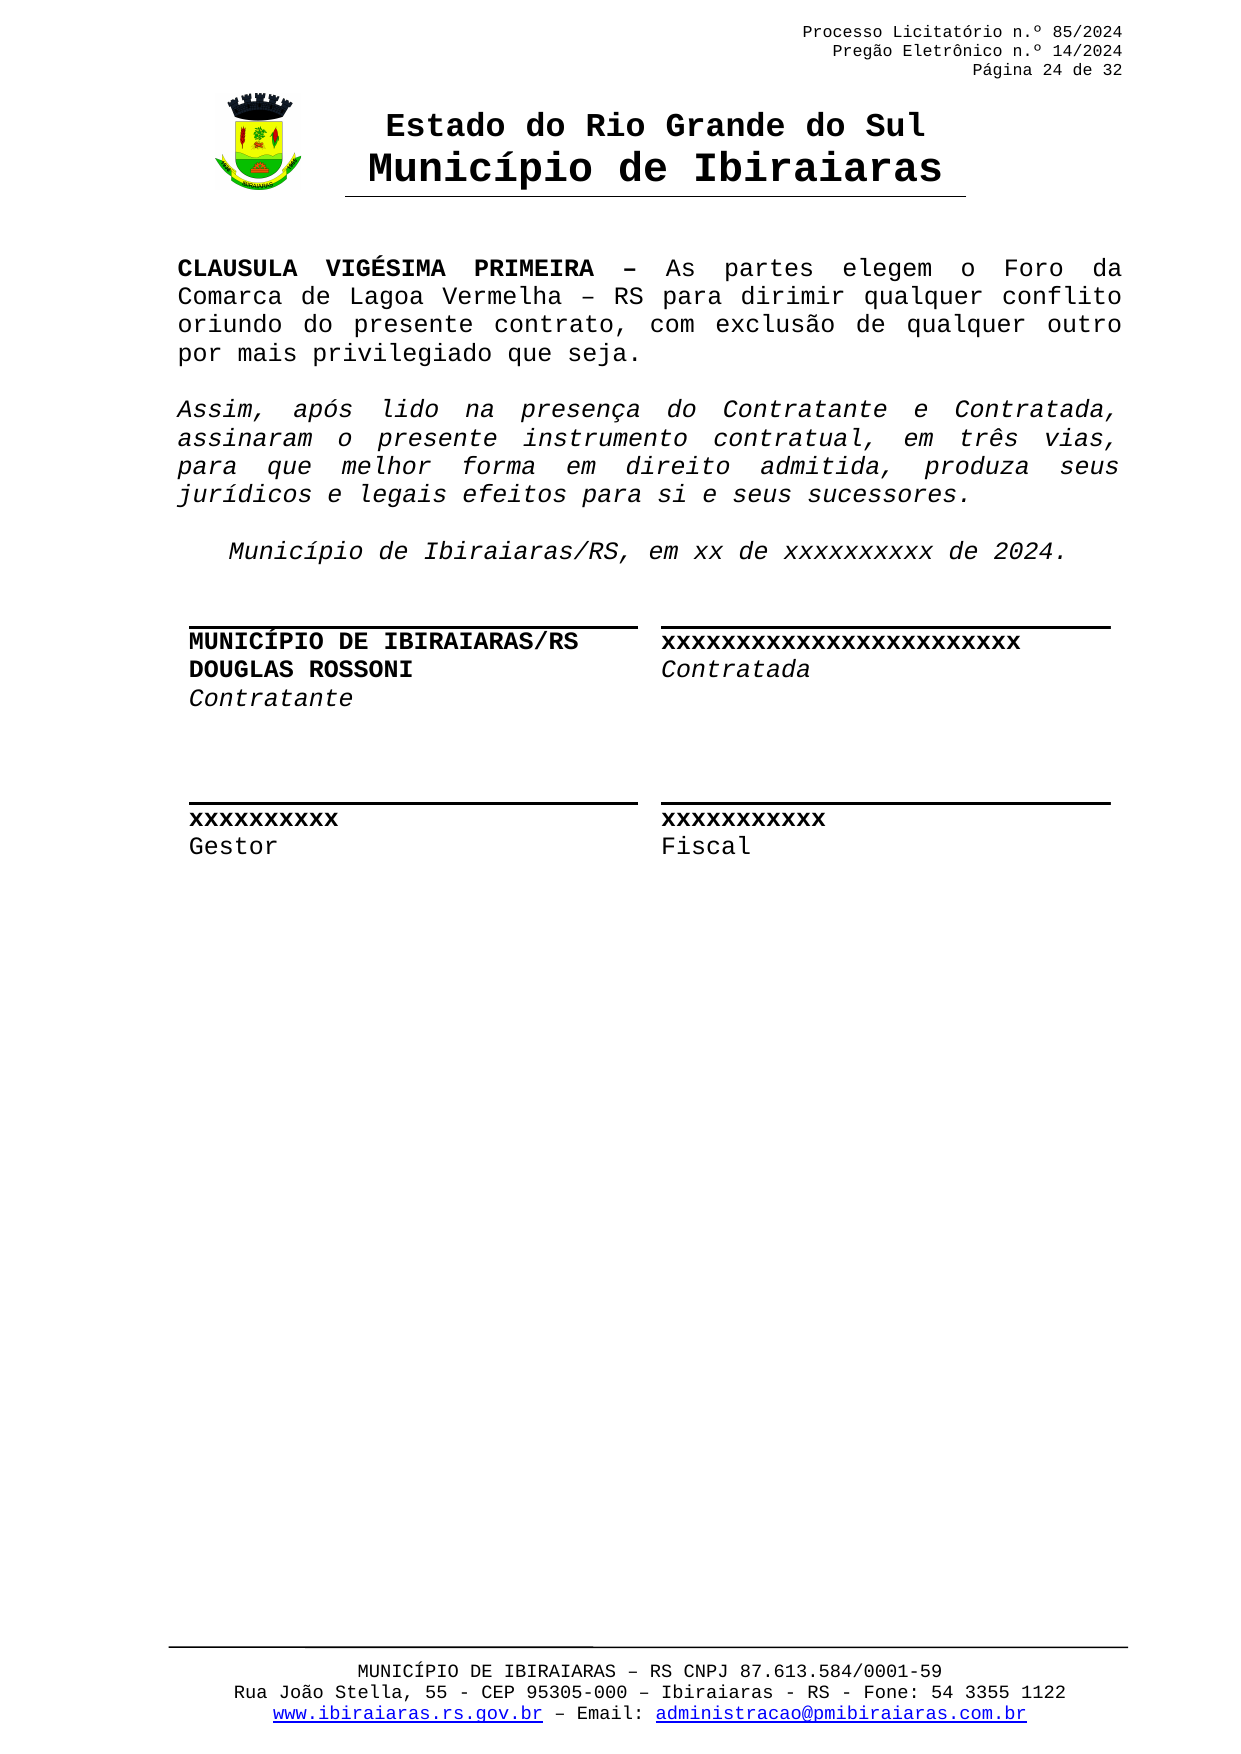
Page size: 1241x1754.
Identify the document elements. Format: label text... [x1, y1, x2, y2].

text Município de Ibiraiaras/RS, em xx de xxxxxxxxxx de 2024. [177, 538, 1122, 567]
table_header xxxxxxxxxxxxxxxxxxxxxxxx Contratada [650, 595, 1122, 772]
picture [215, 93, 302, 190]
table_cell xxxxxxxxxx Gestor [177, 772, 649, 876]
table_header MUNICÍPIO DE IBIRAIARAS/RS DOUGLAS ROSSONI Contratante [177, 595, 649, 772]
table_cell xxxxxxxxxxx Fiscal [650, 772, 1122, 876]
text CLAUSULA VIGÉSIMA PRIMEIRA – As partes elegem o Foro da Comarca de Lagoa Vermelha – RS para dirimir qualquer conflito oriundo do presente contrato, com exclusão de qualquer outro por mais privilegiado que seja. [177, 255, 1122, 368]
text Assim, após lido na presença do Contratante e Contratada, assinaram o presente instrumento contratual, em três vias, para que melhor forma em direito admitida, produza seus jurídicos e legais efeitos para si e seus sucessores. [177, 397, 1122, 510]
